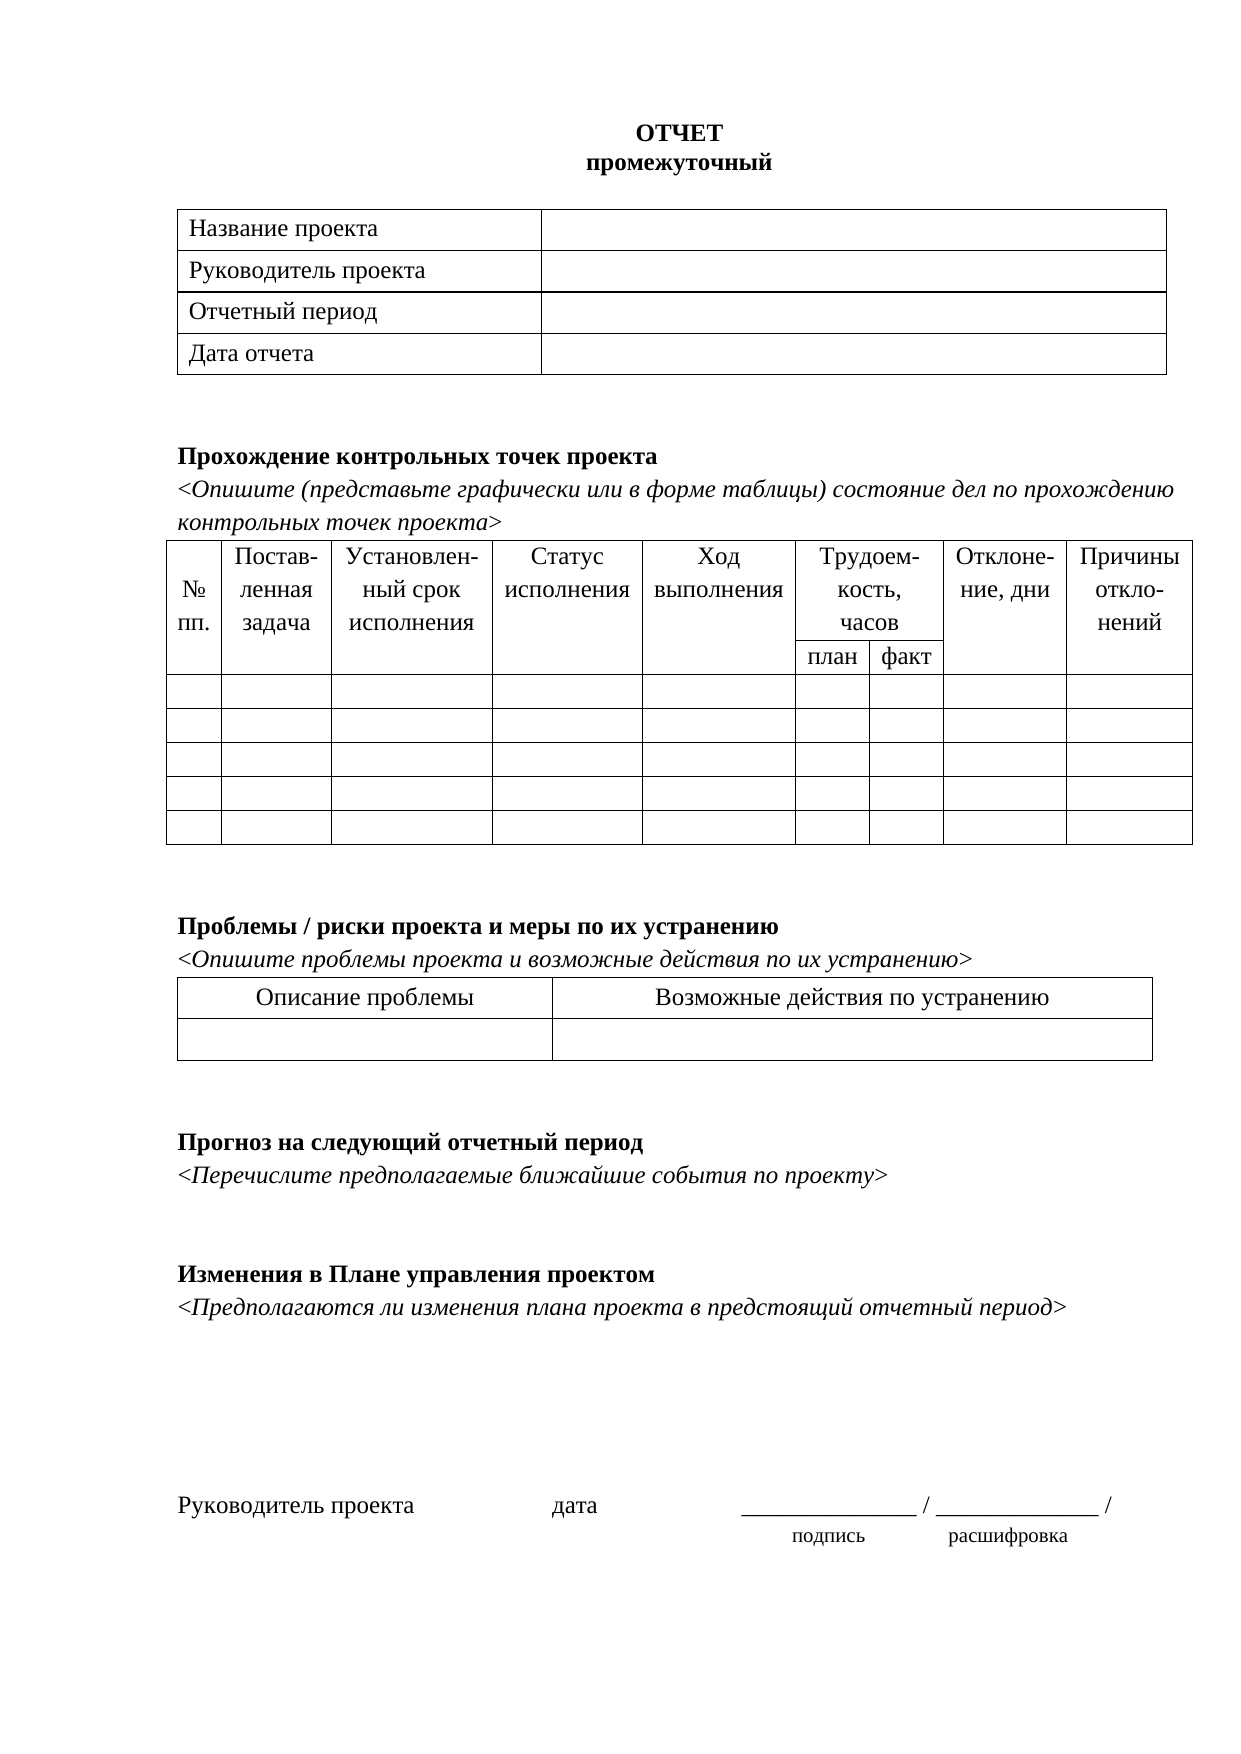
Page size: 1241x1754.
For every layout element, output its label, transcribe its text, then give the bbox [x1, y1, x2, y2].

table_cell [944, 675, 1066, 708]
table_cell [493, 743, 642, 776]
text <Предполагаются ли изменения плана проекта в предстоящий отчетный период> [177, 1292, 1181, 1321]
table_cell [222, 811, 331, 844]
text подпись расшифровка [177, 1523, 1181, 1547]
table_cell [643, 743, 795, 776]
table_cell [643, 709, 795, 742]
table_cell [796, 777, 869, 810]
table_cell [222, 777, 331, 810]
table_cell [493, 777, 642, 810]
table_header Отклоне-ние, дни [944, 541, 1066, 673]
table_cell [332, 709, 492, 742]
table_cell [643, 811, 795, 844]
table_cell [796, 811, 869, 844]
table_cell [870, 811, 943, 844]
text <Перечислите предполагаемые ближайшие события по проекту> [177, 1160, 1181, 1188]
table_cell Руководитель проекта [178, 251, 541, 291]
table_header [542, 210, 1166, 250]
table_cell [870, 709, 943, 742]
table_header Ход выполнения [643, 541, 795, 673]
text Изменения в Плане управления проектом [177, 1259, 1181, 1288]
table_cell [493, 675, 642, 708]
table_header Причины откло-нений [1067, 541, 1192, 673]
table_cell [1067, 777, 1192, 810]
table_cell [796, 743, 869, 776]
table_cell [332, 777, 492, 810]
table_cell [222, 675, 331, 708]
text Прохождение контрольных точек проекта [177, 441, 1181, 470]
table_header Статус исполнения [493, 541, 642, 673]
table_header Возможные действия по устранению [553, 978, 1152, 1018]
table_cell [167, 811, 221, 844]
table_cell [944, 777, 1066, 810]
table_cell [643, 777, 795, 810]
table_cell [167, 777, 221, 810]
table_header Постав-ленная задача [222, 541, 331, 673]
table_cell [222, 709, 331, 742]
table_cell [870, 675, 943, 708]
table_cell [167, 709, 221, 742]
table_cell [542, 293, 1166, 333]
table_cell [796, 675, 869, 708]
table_cell [332, 743, 492, 776]
table_cell [167, 743, 221, 776]
text <Опишите проблемы проекта и возможные действия по их устранению> [177, 944, 1181, 973]
table_header № пп. [167, 541, 221, 673]
table_cell [332, 811, 492, 844]
table_cell [944, 709, 1066, 742]
table_cell [870, 743, 943, 776]
table_header Описание проблемы [178, 978, 552, 1018]
table_cell [1067, 709, 1192, 742]
text Прогноз на следующий отчетный период [177, 1127, 1181, 1156]
table_cell [553, 1019, 1152, 1060]
table_cell [542, 251, 1166, 291]
text Проблемы / риски проекта и меры по их устранению [177, 911, 1181, 940]
table_cell [222, 743, 331, 776]
table_cell [944, 811, 1066, 844]
text Руководитель проекта дата ______________ / _____________ / [177, 1490, 1181, 1519]
subtitle промежуточный [177, 147, 1181, 176]
table_cell [332, 675, 492, 708]
table_cell [493, 709, 642, 742]
table_header Название проекта [178, 210, 541, 250]
table_cell Отчетный период [178, 293, 541, 333]
table_cell [493, 811, 642, 844]
table_cell [796, 709, 869, 742]
table_cell [1067, 811, 1192, 844]
table_cell план [796, 641, 869, 673]
table_cell Дата отчета [178, 334, 541, 374]
table_header Установлен-ный срок исполнения [332, 541, 492, 673]
table_cell [1067, 743, 1192, 776]
subtitle ОТЧЕТ [177, 118, 1181, 147]
table_cell факт [870, 641, 943, 673]
table_cell [542, 334, 1166, 374]
table_cell [167, 675, 221, 708]
text <Опишите (представьте графически или в форме таблицы) состояние дел по прохождению контрольных точек проекта> [177, 474, 1181, 536]
table_cell [178, 1019, 552, 1060]
table_cell [944, 743, 1066, 776]
table_cell [870, 777, 943, 810]
table_header Трудоем-кость, часов [796, 541, 943, 640]
table_cell [643, 675, 795, 708]
table_cell [1067, 675, 1192, 708]
